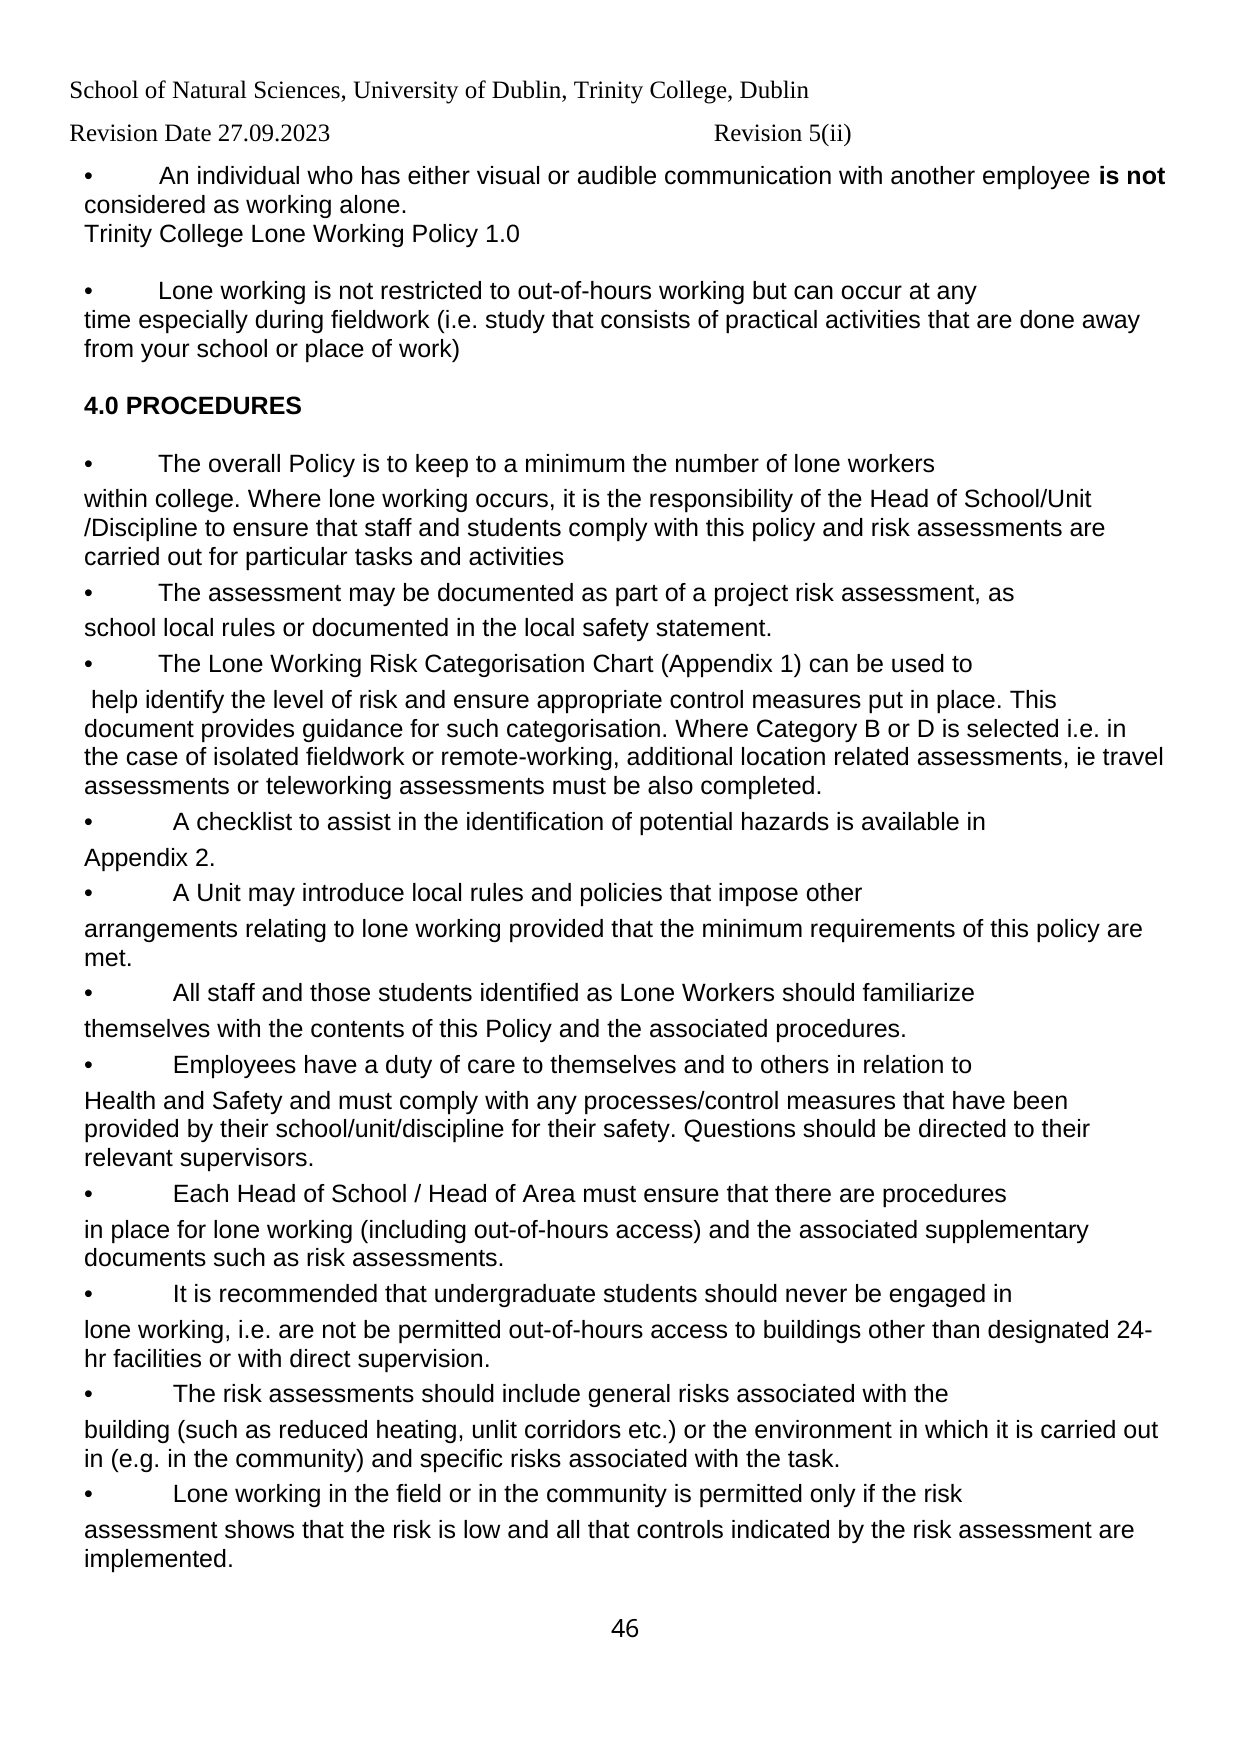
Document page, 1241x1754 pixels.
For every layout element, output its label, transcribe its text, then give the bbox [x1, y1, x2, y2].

text in place for lone working (including out-of-hours access) and the associated supplementary documents such as risk assessments. [84, 1214, 1166, 1272]
text time especially during fieldwork (i.e. study that consists of practical activities that are done away from your school or place of work) [84, 305, 1166, 362]
text school local rules or documented in the local safety statement. [84, 613, 1166, 642]
text help identify the level of risk and ensure appropriate control measures put in place. This document provides guidance for such categorisation. Where Category B or D is selected i.e. in the case of isolated fieldwork or remote-working, additional location related assessments, ie travel assessments or teleworking assessments must be also completed. [84, 685, 1166, 800]
list The overall Policy is to keep to a minimum the number of lone workers [84, 449, 1166, 477]
text themselves with the contents of this Policy and the associated procedures. [84, 1014, 1166, 1043]
text lone working, i.e. are not be permitted out-of-hours access to buildings other than designated 24-hr facilities or with direct supervision. [84, 1315, 1166, 1372]
list Lone working is not restricted to out-of-hours working but can occur at any [84, 276, 1166, 305]
text within college. Where lone working occurs, it is the responsibility of the Head of School/Unit /Discipline to ensure that staff and students comply with this policy and risk assessments are carried out for particular tasks and activities [84, 484, 1166, 571]
list A Unit may introduce local rules and policies that impose other [84, 878, 1166, 907]
list All staff and those students identified as Lone Workers should familiarize [84, 978, 1166, 1007]
list The assessment may be documented as part of a project risk assessment, as [84, 578, 1166, 606]
list An individual who has either visual or audible communication with another employee is not considered as working alone. [84, 161, 1166, 219]
text Appendix 2. [84, 842, 1166, 871]
list The risk assessments should include general risks associated with the [84, 1379, 1166, 1408]
list Each Head of School / Head of Area must ensure that there are procedures [84, 1179, 1166, 1208]
text assessment shows that the risk is low and all that controls indicated by the risk assessment are implemented. [84, 1515, 1166, 1573]
list It is recommended that undergraduate students should never be engaged in [84, 1279, 1166, 1308]
list Lone working in the field or in the community is permitted only if the risk [84, 1479, 1166, 1508]
list Employees have a duty of care to themselves and to others in relation to [84, 1050, 1166, 1079]
list A checklist to assist in the identification of potential hazards is available in [84, 807, 1166, 836]
text 4.0 PROCEDURES [84, 391, 1166, 420]
text Trinity College Lone Working Policy 1.0 [84, 219, 1166, 247]
list The Lone Working Risk Categorisation Chart (Appendix 1) can be used to [84, 649, 1166, 678]
text arrangements relating to lone working provided that the minimum requirements of this policy are met. [84, 914, 1166, 971]
text building (such as reduced heating, unlit corridors etc.) or the environment in which it is carried out in (e.g. in the community) and specific risks associated with the task. [84, 1415, 1166, 1472]
text Health and Safety and must comply with any processes/control measures that have been provided by their school/unit/discipline for their safety. Questions should be directed to their relevant supervisors. [84, 1086, 1166, 1172]
